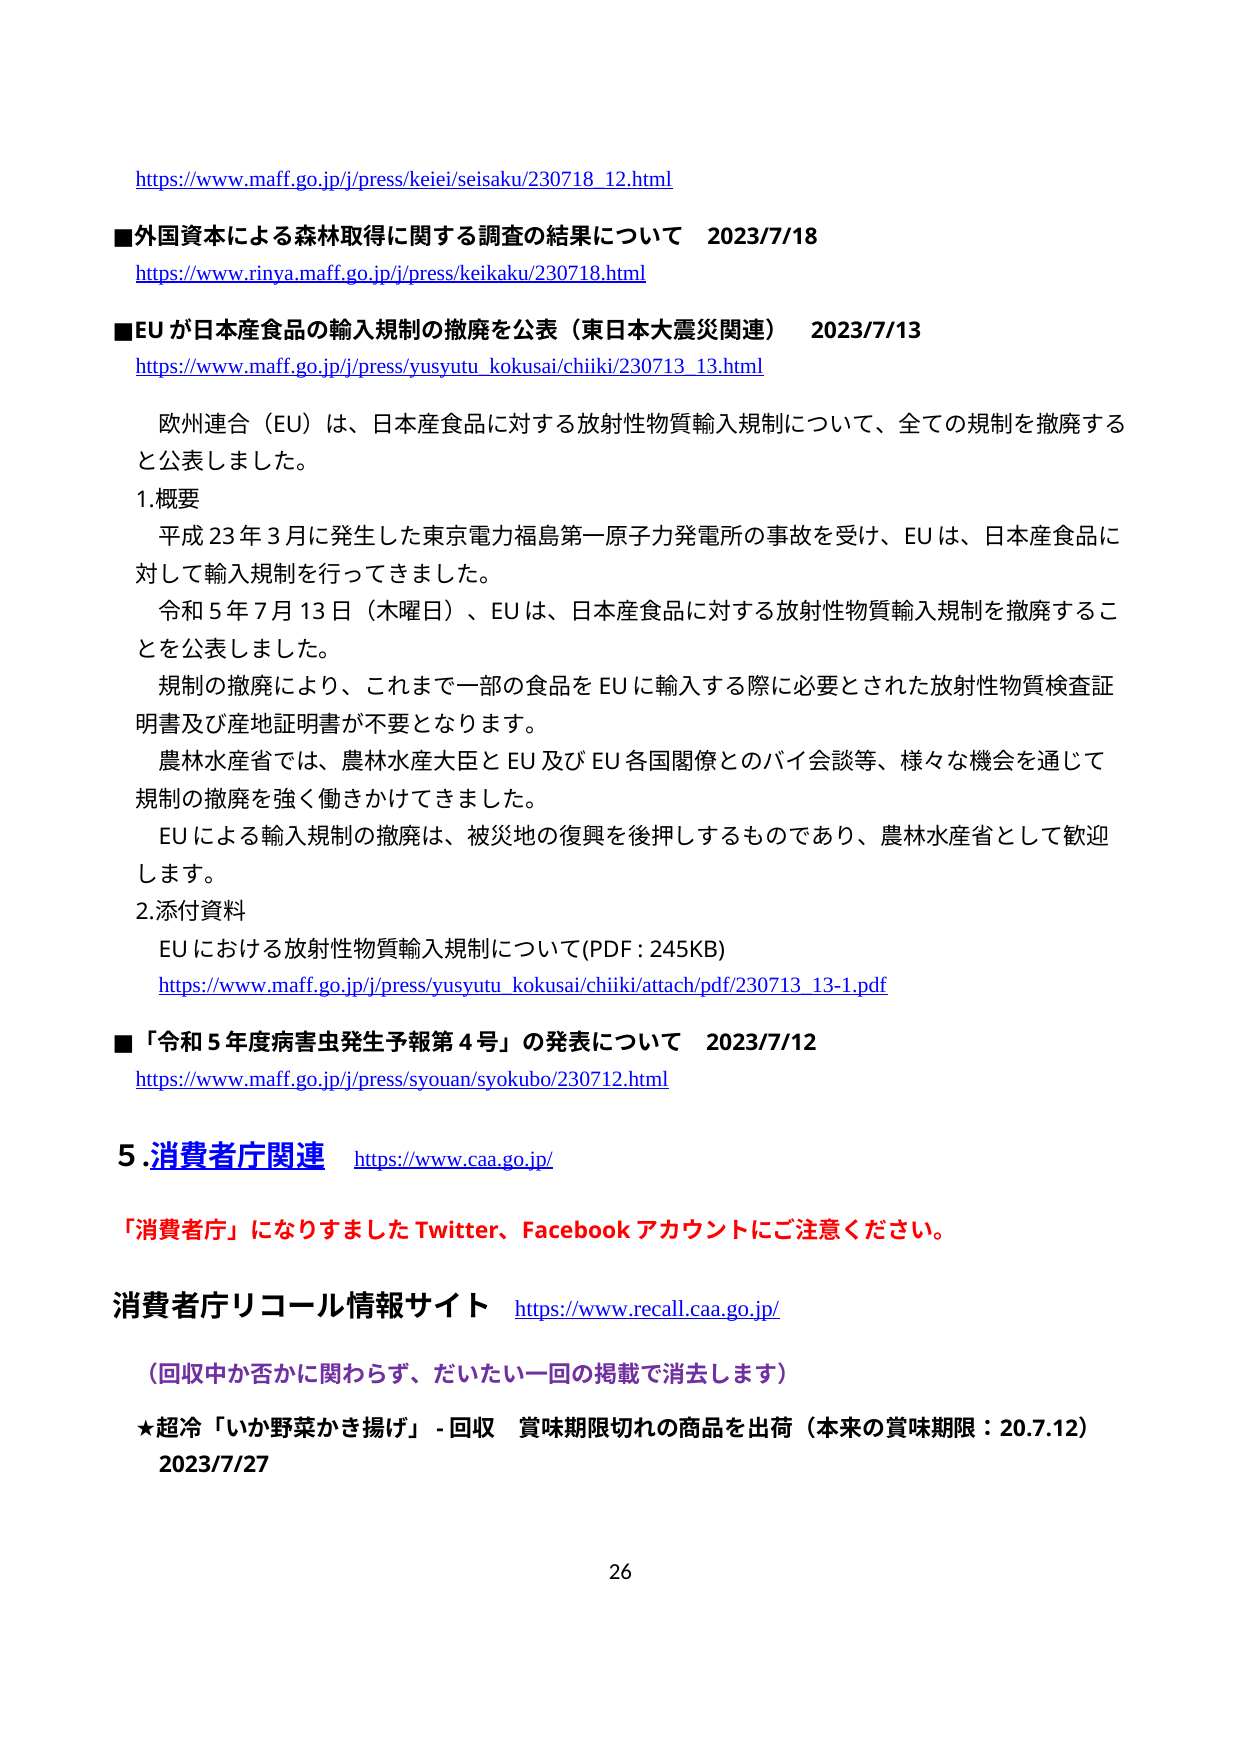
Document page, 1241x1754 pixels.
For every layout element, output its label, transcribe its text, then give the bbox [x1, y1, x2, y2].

text 欧州連合（EU）は、日本産食品に対する放射性物質輸入規制について、全ての規制を撤廃すると公表しました。 [112, 403, 1128, 478]
text EUにおける放射性物質輸入規制について(PDF : 245KB) [135, 928, 1128, 966]
text ★超冷「いか野菜かき揚げ」 - 回収 賞味期限切れの商品を出荷（本来の賞味期限：20.7.12） 2023/7/27 [135, 1408, 1128, 1483]
text 令和5年7月13日（木曜日）、EUは、日本産食品に対する放射性物質輸入規制を撤廃することを公表しました。 [135, 591, 1128, 666]
text https://www.maff.go.jp/j/press/keiei/seisaku/230718_12.html [112, 160, 1128, 197]
text https://www.rinya.maff.go.jp/j/press/keikaku/230718.html [112, 253, 1128, 291]
text 1.概要 [135, 478, 1128, 516]
text https://www.maff.go.jp/j/press/yusyutu_kokusai/chiiki/230713_13.html [112, 347, 1128, 385]
text 「消費者庁」になりすましたTwitter、Facebookアカウントにご注意ください。 [112, 1210, 1128, 1247]
text 消費者庁リコール情報サイト https://www.recall.caa.go.jp/ [112, 1266, 1128, 1341]
text ■外国資本による森林取得に関する調査の結果について 2023/7/18 [112, 216, 1128, 253]
text 平成23年3月に発生した東京電力福島第一原子力発電所の事故を受け、EUは、日本産食品に対して輸入規制を行ってきました。 [135, 516, 1128, 591]
text https://www.maff.go.jp/j/press/syouan/syokubo/230712.html [112, 1060, 1128, 1097]
text ５.消費者庁関連 https://www.caa.go.jp/ [112, 1116, 1128, 1191]
text https://www.maff.go.jp/j/press/yusyutu_kokusai/chiiki/attach/pdf/230713_13-1.pdf [135, 966, 1128, 1003]
text （回収中か否かに関わらず、だいたい一回の掲載で消去します） [112, 1353, 1128, 1391]
text 農林水産省では、農林水産大臣とEU及びEU各国閣僚とのバイ会談等、様々な機会を通じて規制の撤廃を強く働きかけてきました。 [135, 741, 1128, 816]
text ■「令和5年度病害虫発生予報第4号」の発表について 2023/7/12 [112, 1022, 1128, 1060]
text EUによる輸入規制の撤廃は、被災地の復興を後押しするものであり、農林水産省として歓迎します。 [135, 816, 1128, 891]
text 2.添付資料 [135, 891, 1128, 928]
text 規制の撤廃により、これまで一部の食品をEUに輸入する際に必要とされた放射性物質検査証明書及び産地証明書が不要となります。 [135, 666, 1128, 741]
text ■EUが日本産食品の輸入規制の撤廃を公表（東日本大震災関連） 2023/7/13 [112, 310, 1128, 347]
